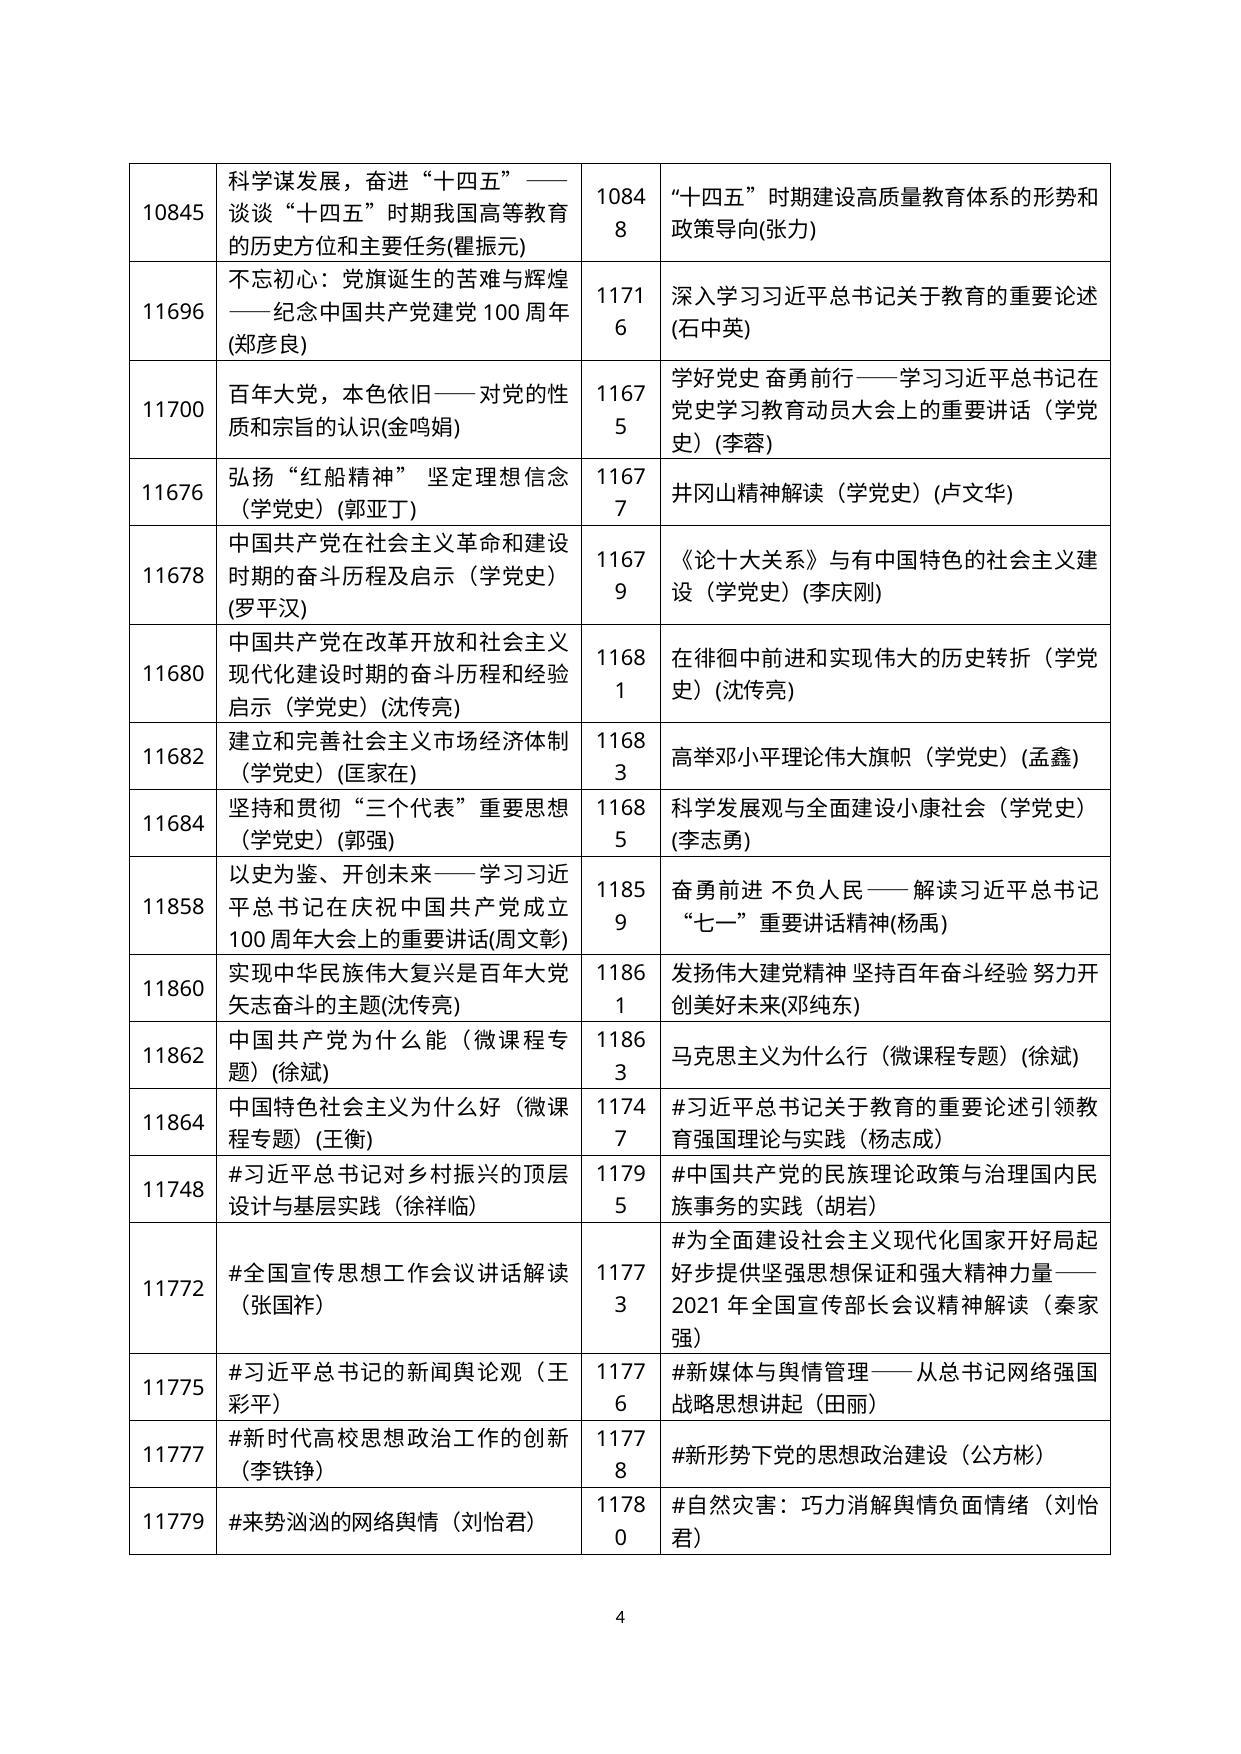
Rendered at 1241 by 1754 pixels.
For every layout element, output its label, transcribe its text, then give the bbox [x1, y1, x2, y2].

table_cell 11700 [130, 361, 216, 458]
table_cell #新形势下党的思想政治建设（公方彬） [661, 1421, 1110, 1487]
table_cell 11716 [582, 262, 660, 359]
table_cell 以史为鉴、开创未来——学习习近平总书记在庆祝中国共产党成立100周年大会上的重要讲话(周文彰) [217, 857, 581, 954]
table_cell 《论十大关系》与有中国特色的社会主义建设（学党史）(李庆刚) [661, 526, 1110, 623]
table_cell 11676 [130, 459, 216, 525]
table_cell 弘扬“红船精神” 坚定理想信念（学党史）(郭亚丁) [217, 459, 581, 525]
table_cell 11863 [582, 1022, 660, 1088]
table_cell 11748 [130, 1156, 216, 1222]
table_cell 10845 [130, 164, 216, 261]
table_cell 11777 [130, 1421, 216, 1487]
table_cell #新时代高校思想政治工作的创新（李铁铮） [217, 1421, 581, 1487]
table_cell 11678 [130, 526, 216, 623]
table_cell 11680 [130, 625, 216, 722]
table_cell 中国共产党在社会主义革命和建设时期的奋斗历程及启示（学党史）(罗平汉) [217, 526, 581, 623]
table_cell 11776 [582, 1354, 660, 1420]
table_cell 在徘徊中前进和实现伟大的历史转折（学党史）(沈传亮) [661, 625, 1110, 722]
table_cell 不忘初心：党旗诞生的苦难与辉煌——纪念中国共产党建党100周年(郑彦良) [217, 262, 581, 359]
table_cell 11684 [130, 790, 216, 856]
table_cell 11795 [582, 1156, 660, 1222]
table_cell 学好党史 奋勇前行——学习习近平总书记在党史学习教育动员大会上的重要讲话（学党史）(李蓉) [661, 361, 1110, 458]
table_cell 11747 [582, 1089, 660, 1155]
table_cell 11864 [130, 1089, 216, 1155]
table_cell 11779 [130, 1488, 216, 1553]
table_cell 建立和完善社会主义市场经济体制（学党史）(匡家在) [217, 723, 581, 789]
table_cell 科学发展观与全面建设小康社会（学党史）(李志勇) [661, 790, 1110, 856]
table_cell 11675 [582, 361, 660, 458]
table_cell 深入学习习近平总书记关于教育的重要论述(石中英) [661, 262, 1110, 359]
table_cell 11677 [582, 459, 660, 525]
table_cell 11775 [130, 1354, 216, 1420]
table_cell 中国共产党为什么能（微课程专题）(徐斌) [217, 1022, 581, 1088]
table_cell #习近平总书记的新闻舆论观（王彩平） [217, 1354, 581, 1420]
table_cell 科学谋发展，奋进“十四五”——谈谈“十四五”时期我国高等教育的历史方位和主要任务(瞿振元) [217, 164, 581, 261]
table_cell #自然灾害：巧力消解舆情负面情绪（刘怡君） [661, 1488, 1110, 1553]
table_cell “十四五”时期建设高质量教育体系的形势和政策导向(张力) [661, 164, 1110, 261]
table_cell #习近平总书记对乡村振兴的顶层设计与基层实践（徐祥临） [217, 1156, 581, 1222]
table_cell 发扬伟大建党精神 坚持百年奋斗经验 努力开创美好未来(邓纯东) [661, 955, 1110, 1021]
table_cell 11696 [130, 262, 216, 359]
table_cell #为全面建设社会主义现代化国家开好局起好步提供坚强思想保证和强大精神力量——2021年全国宣传部长会议精神解读（秦家强） [661, 1223, 1110, 1353]
table_cell 实现中华民族伟大复兴是百年大党矢志奋斗的主题(沈传亮) [217, 955, 581, 1021]
table_cell #习近平总书记关于教育的重要论述引领教育强国理论与实践（杨志成） [661, 1089, 1110, 1155]
table_cell 百年大党，本色依旧——对党的性质和宗旨的认识(金鸣娟) [217, 361, 581, 458]
table_cell 马克思主义为什么行（微课程专题）(徐斌) [661, 1022, 1110, 1088]
table_cell #全国宣传思想工作会议讲话解读（张国祚） [217, 1223, 581, 1353]
table_cell 11778 [582, 1421, 660, 1487]
table_cell 中国特色社会主义为什么好（微课程专题）(王衡) [217, 1089, 581, 1155]
table_cell 11862 [130, 1022, 216, 1088]
table_cell 11858 [130, 857, 216, 954]
table_cell 11679 [582, 526, 660, 623]
table_cell 11685 [582, 790, 660, 856]
table_cell 坚持和贯彻“三个代表”重要思想（学党史）(郭强) [217, 790, 581, 856]
table_cell 11683 [582, 723, 660, 789]
table_cell 11780 [582, 1488, 660, 1553]
table_cell 11682 [130, 723, 216, 789]
table_cell 10848 [582, 164, 660, 261]
table_cell 11861 [582, 955, 660, 1021]
table_cell 井冈山精神解读（学党史）(卢文华) [661, 459, 1110, 525]
table_cell #来势汹汹的网络舆情（刘怡君） [217, 1488, 581, 1553]
table_cell #新媒体与舆情管理——从总书记网络强国战略思想讲起（田丽） [661, 1354, 1110, 1420]
table_cell 11773 [582, 1223, 660, 1353]
table_cell 11681 [582, 625, 660, 722]
table_cell 11859 [582, 857, 660, 954]
table_cell 11860 [130, 955, 216, 1021]
table_cell 奋勇前进 不负人民——解读习近平总书记“七一”重要讲话精神(杨禹) [661, 857, 1110, 954]
table_cell 中国共产党在改革开放和社会主义现代化建设时期的奋斗历程和经验启示（学党史）(沈传亮) [217, 625, 581, 722]
table_cell #中国共产党的民族理论政策与治理国内民族事务的实践（胡岩） [661, 1156, 1110, 1222]
table_cell 高举邓小平理论伟大旗帜（学党史）(孟鑫) [661, 723, 1110, 789]
table_cell 11772 [130, 1223, 216, 1353]
